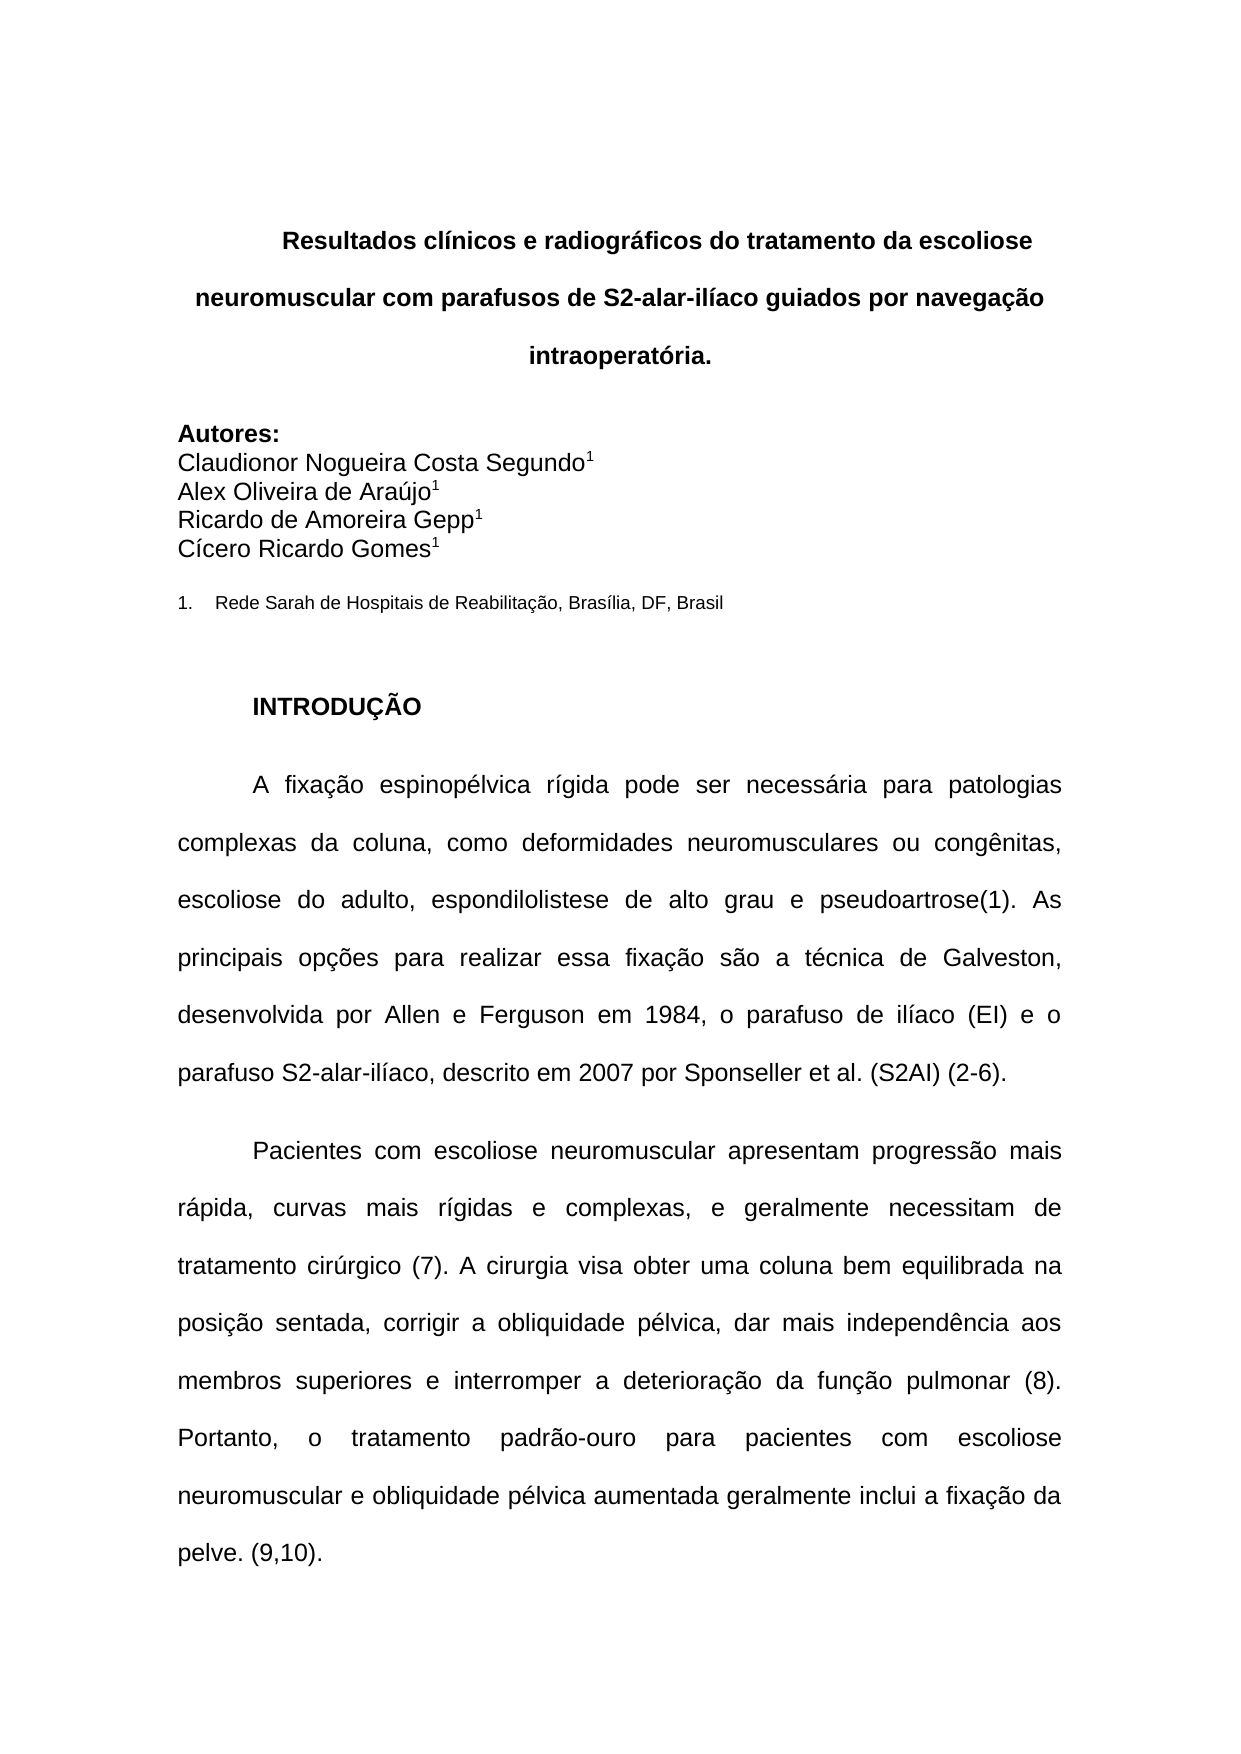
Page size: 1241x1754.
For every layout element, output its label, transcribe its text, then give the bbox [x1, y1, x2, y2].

text Resultados clínicos e radiográficos do tratamento da escoliose neuromuscular com parafusos de S2-alar-ilíaco guiados por navegação intraoperatória. [177, 226, 1063, 370]
text Pacientes com escoliose neuromuscular apresentam progressão mais rápida, curvas mais rígidas e complexas, e geralmente necessitam de tratamento cirúrgico (7). A cirurgia visa obter uma coluna bem equilibrada na posição sentada, corrigir a obliquidade pélvica, dar mais independência aos membros superiores e interromper a deterioração da função pulmonar (8). Portanto, o tratamento padrão-ouro para pacientes com escoliose neuromuscular e obliquidade pélvica aumentada geralmente inclui a fixação da pelve. (9,10). [177, 1136, 1063, 1567]
text Cícero Ricardo Gomes1 [177, 534, 1063, 563]
text INTRODUÇÃO [177, 692, 1063, 720]
text Claudionor Nogueira Costa Segundo1 [177, 448, 1063, 477]
list Rede Sarah de Hospitais de Reabilitação, Brasília, DF, Brasil [177, 592, 1063, 613]
text Alex Oliveira de Araújo1 [177, 477, 1063, 506]
text Autores: [177, 419, 1063, 448]
text Ricardo de Amoreira Gepp1 [177, 506, 1063, 534]
text A fixação espinopélvica rígida pode ser necessária para patologias complexas da coluna, como deformidades neuromusculares ou congênitas, escoliose do adulto, espondilolistese de alto grau e pseudoartrose(1). As principais opções para realizar essa fixação são a técnica de Galveston, desenvolvida por Allen e Ferguson em 1984, o parafuso de ilíaco (EI) e o parafuso S2-alar-ilíaco, descrito em 2007 por Sponseller et al. (S2AI) (2-6). [177, 770, 1063, 1086]
